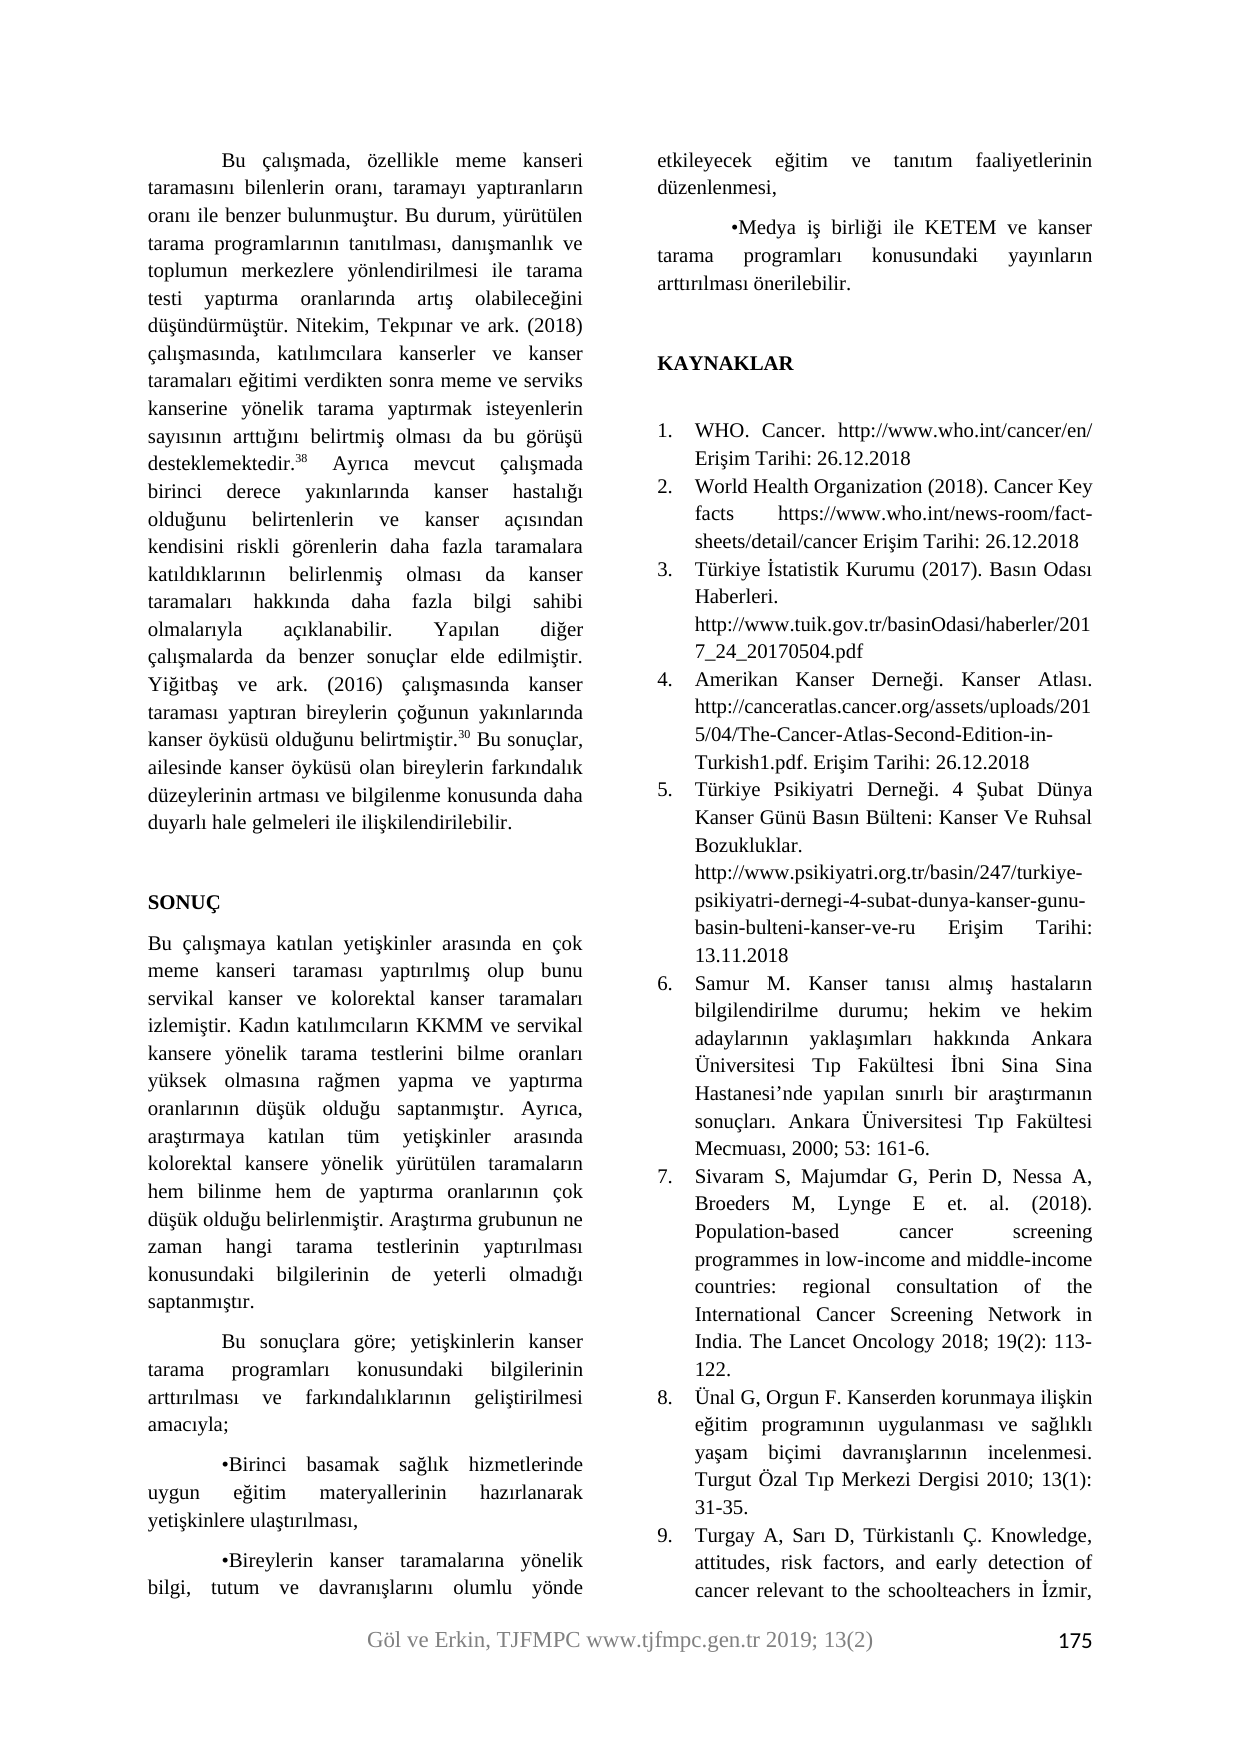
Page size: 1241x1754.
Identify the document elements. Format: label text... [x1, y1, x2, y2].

list Ünal G, Orgun F. Kanserden korunmaya ilişkin eğitim programının uygulanması ve sağlıklı yaşam biçimi davranışlarının incelenmesi. Turgut Özal Tıp Merkezi Dergisi 2010; 13(1): 31-35. [657, 1384, 1093, 1519]
text SONUÇ [148, 890, 583, 914]
list Sivaram S, Majumdar G, Perin D, Nessa A, Broeders M, Lynge E et. al. (2018). Population-based cancer screening programmes in low-income and middle-income countries: regional consultation of the International Cancer Screening Network in India. The Lancet Oncology 2018; 19(2): 113-122. [657, 1164, 1093, 1381]
text •Bireylerin kanser taramalarına yönelik bilgi, tutum ve davranışlarını olumlu yönde etkileyecek eğitim ve tanıtım faaliyetlerinin düzenlenmesi, [148, 1548, 583, 1599]
text Bu sonuçlara göre; yetişkinlerin kanser tarama programları konusundaki bilgilerinin arttırılması ve farkındalıklarının geliştirilmesi amacıyla; [148, 1329, 583, 1436]
text •Bireylerin kanser taramalarına yönelik bilgi, tutum ve davranışlarını olumlu yönde etkileyecek eğitim ve tanıtım faaliyetlerinin düzenlenmesi, [657, 148, 1093, 199]
text Bu çalışmada, özellikle meme kanseri taramasını bilenlerin oranı, taramayı yaptıranların oranı ile benzer bulunmuştur. Bu durum, yürütülen tarama programlarının tanıtılması, danışmanlık ve toplumun merkezlere yönlendirilmesi ile tarama testi yaptırma oranlarında artış olabileceğini düşündürmüştür. Nitekim, Tekpınar ve ark. (2018) çalışmasında, katılımcılara kanserler ve kanser taramaları eğitimi verdikten sonra meme ve serviks kanserine yönelik tarama yaptırmak isteyenlerin sayısının arttığını belirtmiş olması da bu görüşü desteklemektedir.38 Ayrıca mevcut çalışmada birinci derece yakınlarında kanser hastalığı olduğunu belirtenlerin ve kanser açısından kendisini riskli görenlerin daha fazla taramalara katıldıklarının belirlenmiş olması da kanser taramaları hakkında daha fazla bilgi sahibi olmalarıyla açıklanabilir. Yapılan diğer çalışmalarda da benzer sonuçlar elde edilmiştir. Yiğitbaş ve ark. (2016) çalışmasında kanser taraması yaptıran bireylerin çoğunun yakınlarında kanser öyküsü olduğunu belirtmiştir.30 Bu sonuçlar, ailesinde kanser öyküsü olan bireylerin farkındalık düzeylerinin artması ve bilgilenme konusunda daha duyarlı hale gelmeleri ile ilişkilendirilebilir. [148, 148, 583, 834]
text •Birinci basamak sağlık hizmetlerinde uygun eğitim materyallerinin hazırlanarak yetişkinlere ulaştırılması, [148, 1452, 583, 1532]
list World Health Organization (2018). Cancer Key facts https://www.who.int/news-room/fact-sheets/detail/cancer Erişim Tarihi: 26.12.2018 [657, 474, 1093, 553]
text •Medya iş birliği ile KETEM ve kanser tarama programları konusundaki yayınların arttırılması önerilebilir. [657, 215, 1093, 294]
list Türkiye Psikiyatri Derneği. 4 Şubat Dünya Kanser Günü Basın Bülteni: Kanser Ve Ruhsal Bozukluklar. http://www.psikiyatri.org.tr/basin/247/turkiye-psikiyatri-dernegi-4-subat-dunya-kanser-gunu-basin-bulteni-kanser-ve-ru Erişim Tarihi: 13.11.2018 [657, 777, 1093, 967]
list Amerikan Kanser Derneği. Kanser Atlası. http://canceratlas.cancer.org/assets/uploads/2015/04/The-Cancer-Atlas-Second-Edition-in-Turkish1.pdf. Erişim Tarihi: 26.12.2018 [657, 667, 1093, 774]
text Bu çalışmaya katılan yetişkinler arasında en çok meme kanseri taraması yaptırılmış olup bunu servikal kanser ve kolorektal kanser taramaları izlemiştir. Kadın katılımcıların KKMM ve servikal kansere yönelik tarama testlerini bilme oranları yüksek olmasına rağmen yapma ve yaptırma oranlarının düşük olduğu saptanmıştır. Ayrıca, araştırmaya katılan tüm yetişkinler arasında kolorektal kansere yönelik yürütülen taramaların hem bilinme hem de yaptırma oranlarının çok düşük olduğu belirlenmiştir. Araştırma grubunun ne zaman hangi tarama testlerinin yaptırılması konusundaki bilgilerinin de yeterli olmadığı saptanmıştır. [148, 930, 583, 1313]
list Türkiye İstatistik Kurumu (2017). Basın Odası Haberleri. http://www.tuik.gov.tr/basinOdasi/haberler/2017_24_20170504.pdf [657, 556, 1093, 663]
text KAYNAKLAR [657, 351, 1093, 375]
list Samur M. Kanser tanısı almış hastaların bilgilendirilme durumu; hekim ve hekim adaylarının yaklaşımları hakkında Ankara Üniversitesi Tıp Fakültesi İbni Sina Sina Hastanesi’nde yapılan sınırlı bir araştırmanın sonuçları. Ankara Üniversitesi Tıp Fakültesi Mecmuası, 2000; 53: 161-6. [657, 971, 1093, 1160]
list WHO. Cancer. http://www.who.int/cancer/en/ Erişim Tarihi: 26.12.2018 [657, 418, 1093, 470]
